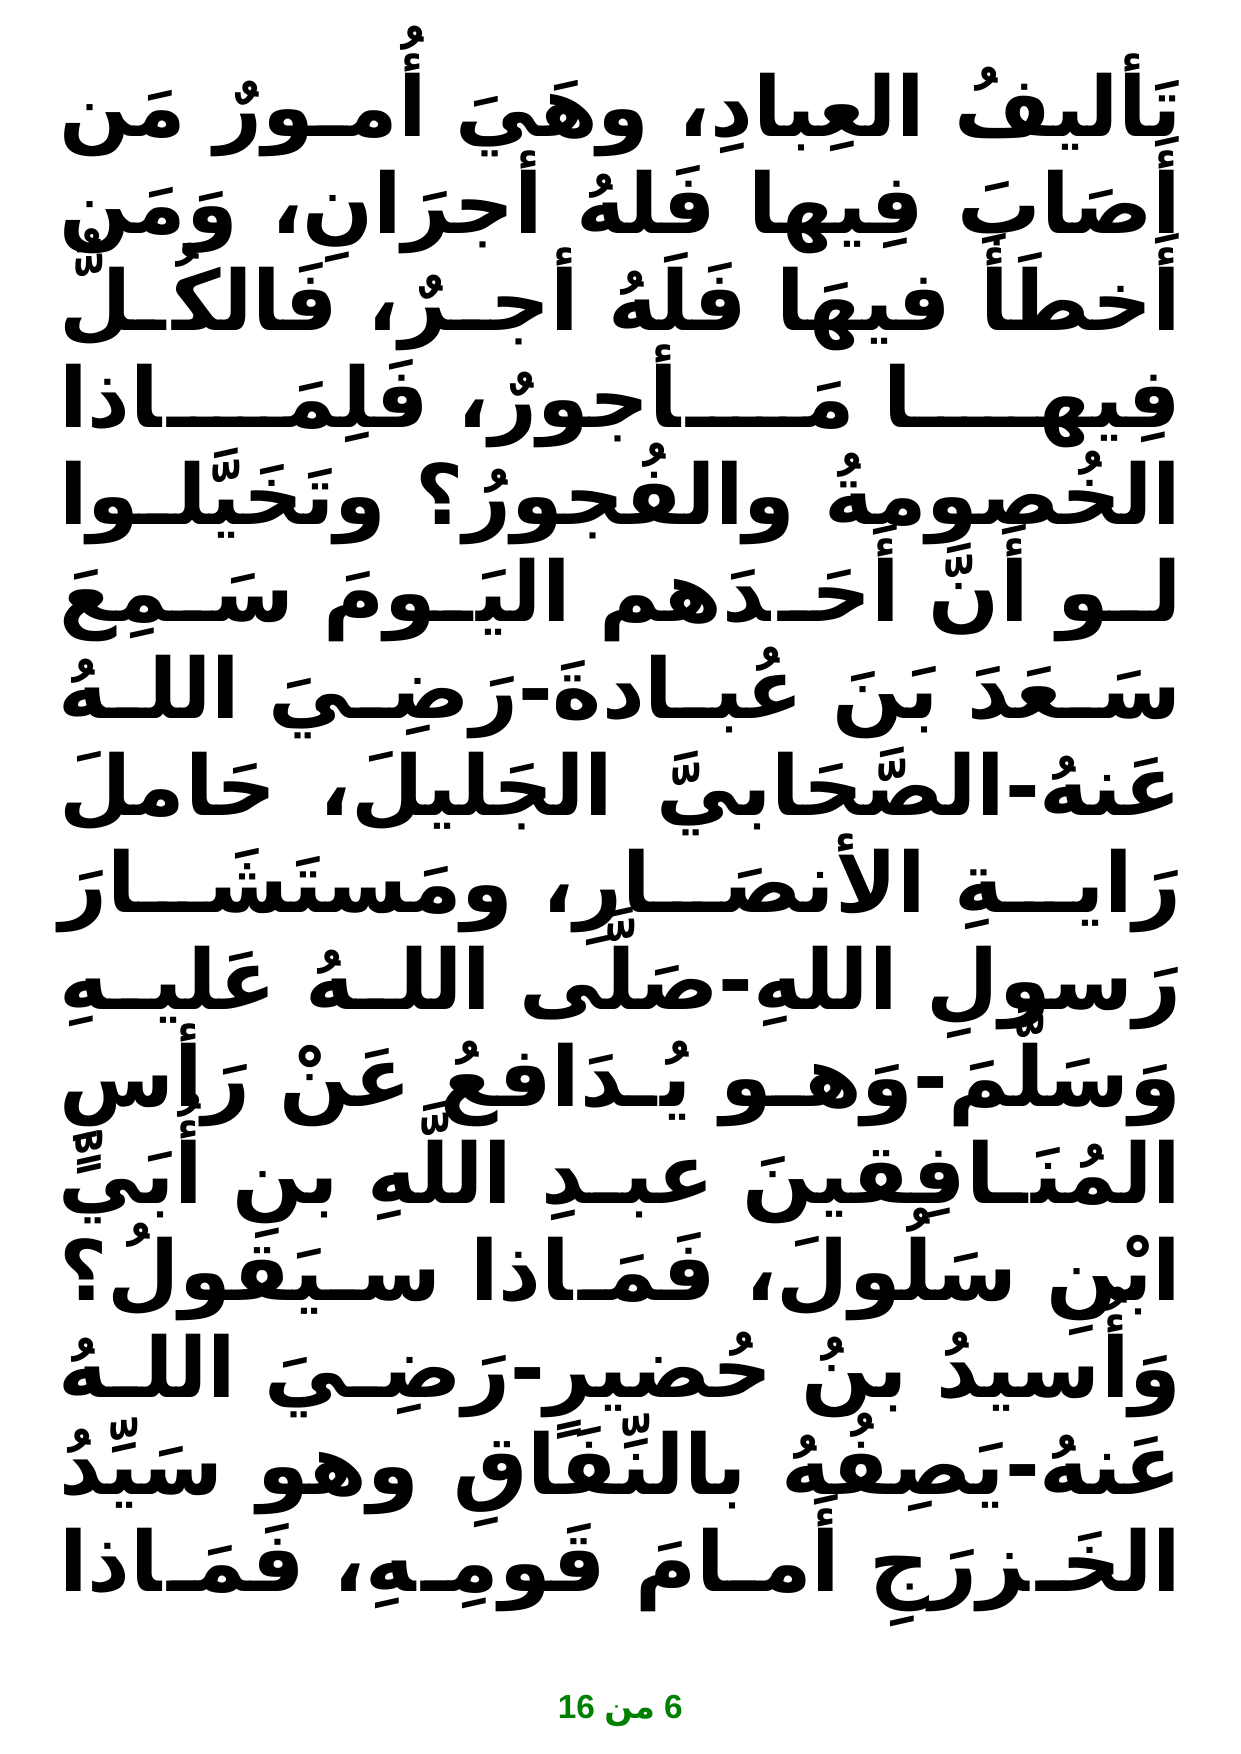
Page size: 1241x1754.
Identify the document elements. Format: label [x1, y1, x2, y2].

text [59, 59, 1181, 1611]
